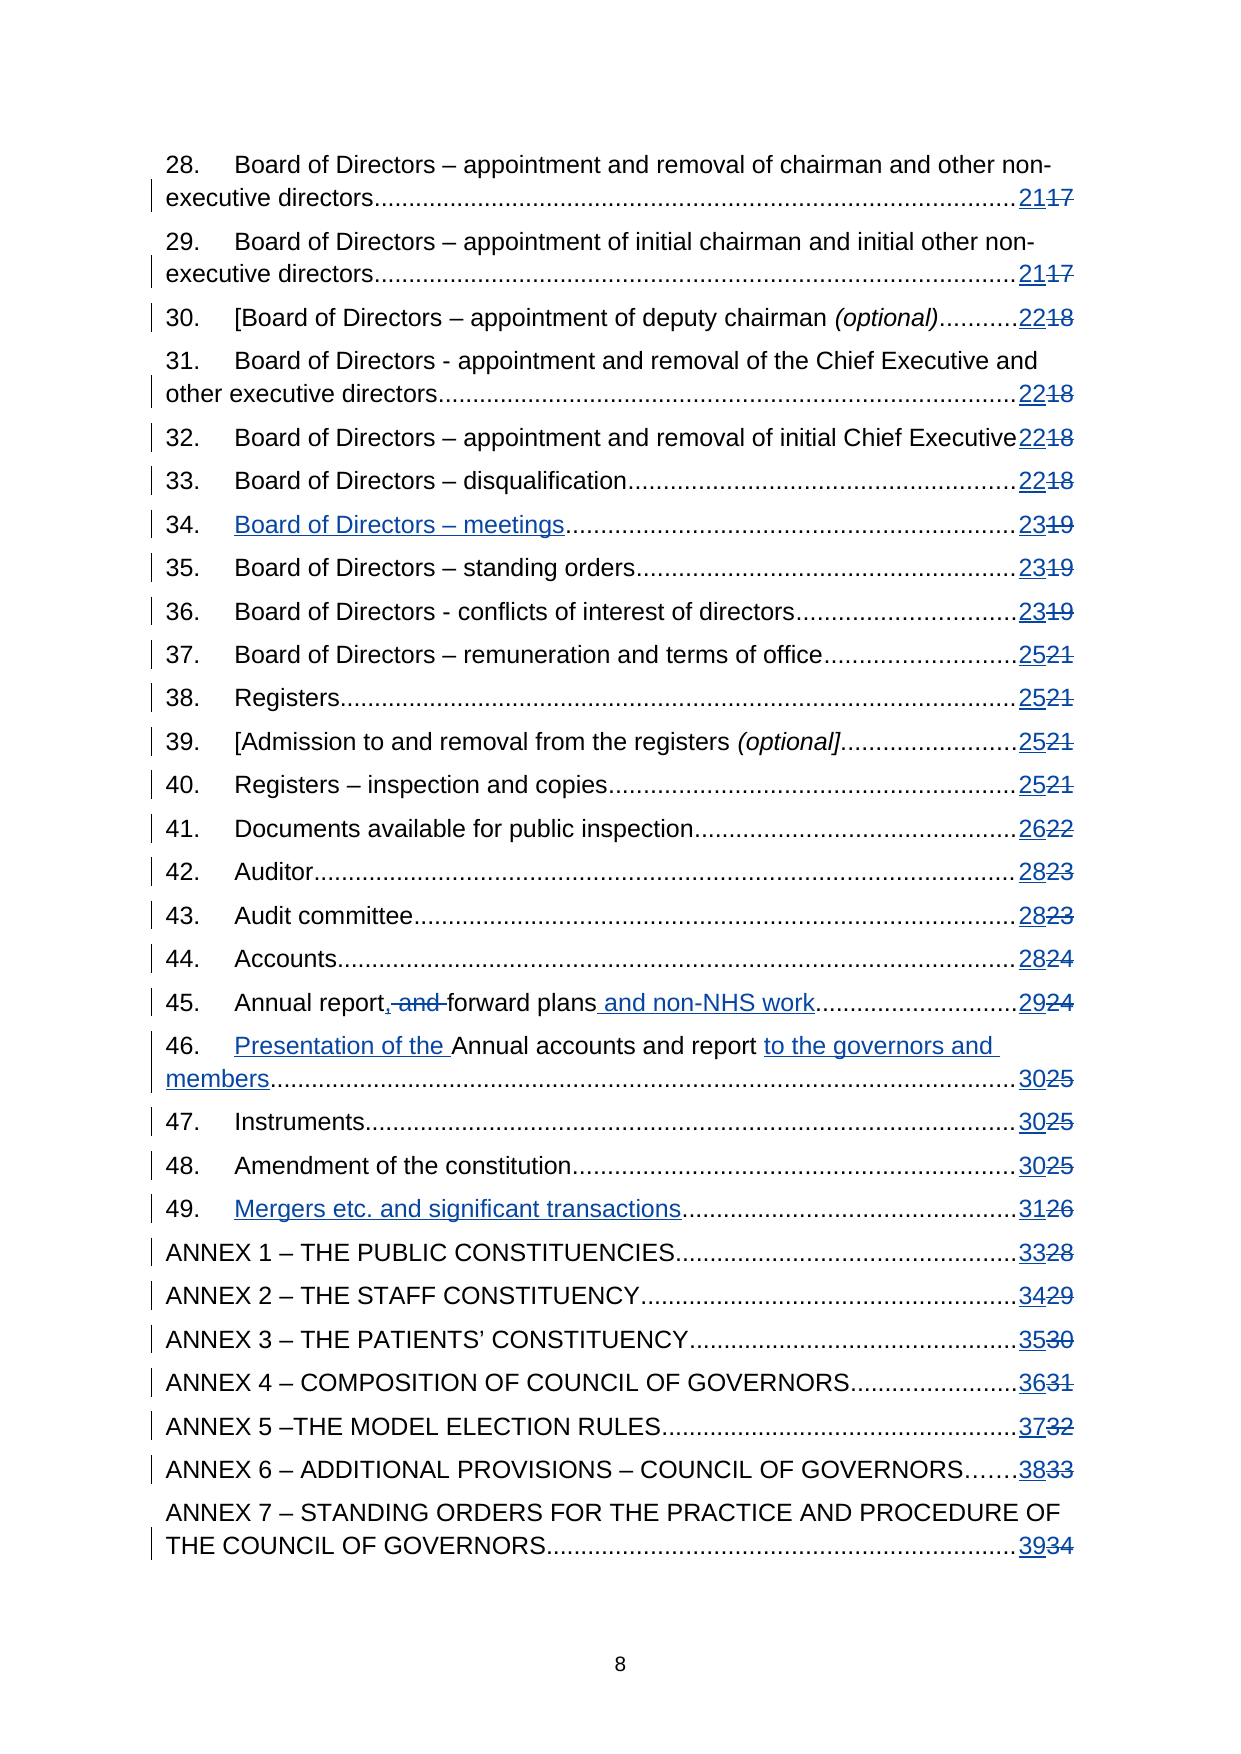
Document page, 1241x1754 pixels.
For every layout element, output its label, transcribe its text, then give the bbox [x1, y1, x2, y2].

text 31. Board of Directors - appointment and removal of the Chief Executive and other executive directors [165, 346, 1075, 408]
text 49. [165, 1194, 1075, 1223]
text 30. [Board of Directors – appointment of deputy chairman (optional) [165, 303, 1075, 332]
text ANNEX 2 – THE STAFF CONSTITUENCY [165, 1281, 1075, 1310]
text ANNEX 1 – THE PUBLIC CONSTITUENCIES [165, 1238, 1075, 1266]
text 46. Annual accounts and report [165, 1031, 1075, 1093]
text 41. Documents available for public inspection [165, 814, 1075, 842]
text 32. Board of Directors – appointment and removal of initial Chief Executive [165, 423, 1075, 452]
text 38. Registers [165, 683, 1075, 712]
text ANNEX 4 – COMPOSITION OF COUNCIL OF GOVERNORS [165, 1368, 1075, 1397]
text 48. Amendment of the constitution [165, 1151, 1075, 1179]
text ANNEX 7 – STANDING ORDERS FOR THE PRACTICE AND PROCEDURE OF THE COUNCIL OF GOVERNORS [165, 1498, 1075, 1560]
text 33. Board of Directors – disqualification [165, 466, 1075, 495]
text 34. [165, 510, 1075, 538]
text 39. [Admission to and removal from the registers (optional] [165, 727, 1075, 756]
text 40. Registers – inspection and copies [165, 770, 1075, 799]
text 43. Audit committee [165, 901, 1075, 929]
text 29. Board of Directors – appointment of initial chairman and initial other non-executive directors [165, 226, 1075, 288]
text ANNEX 5 –THE MODEL ELECTION RULES [165, 1411, 1075, 1440]
text 47. Instruments [165, 1107, 1075, 1136]
text ANNEX 6 – ADDITIONAL PROVISIONS – COUNCIL OF GOVERNORS [165, 1455, 1075, 1484]
text 45. Annual reportforward plans [165, 987, 1075, 1016]
text 37. Board of Directors – remuneration and terms of office [165, 640, 1075, 669]
text ANNEX 3 – THE PATIENTS’ CONSTITUENCY [165, 1324, 1075, 1353]
text 36. Board of Directors - conflicts of interest of directors [165, 597, 1075, 625]
text 42. Auditor [165, 857, 1075, 886]
text 28. Board of Directors – appointment and removal of chairman and other non-executive directors [165, 150, 1075, 212]
text 35. Board of Directors – standing orders [165, 553, 1075, 582]
text 44. Accounts [165, 944, 1075, 973]
